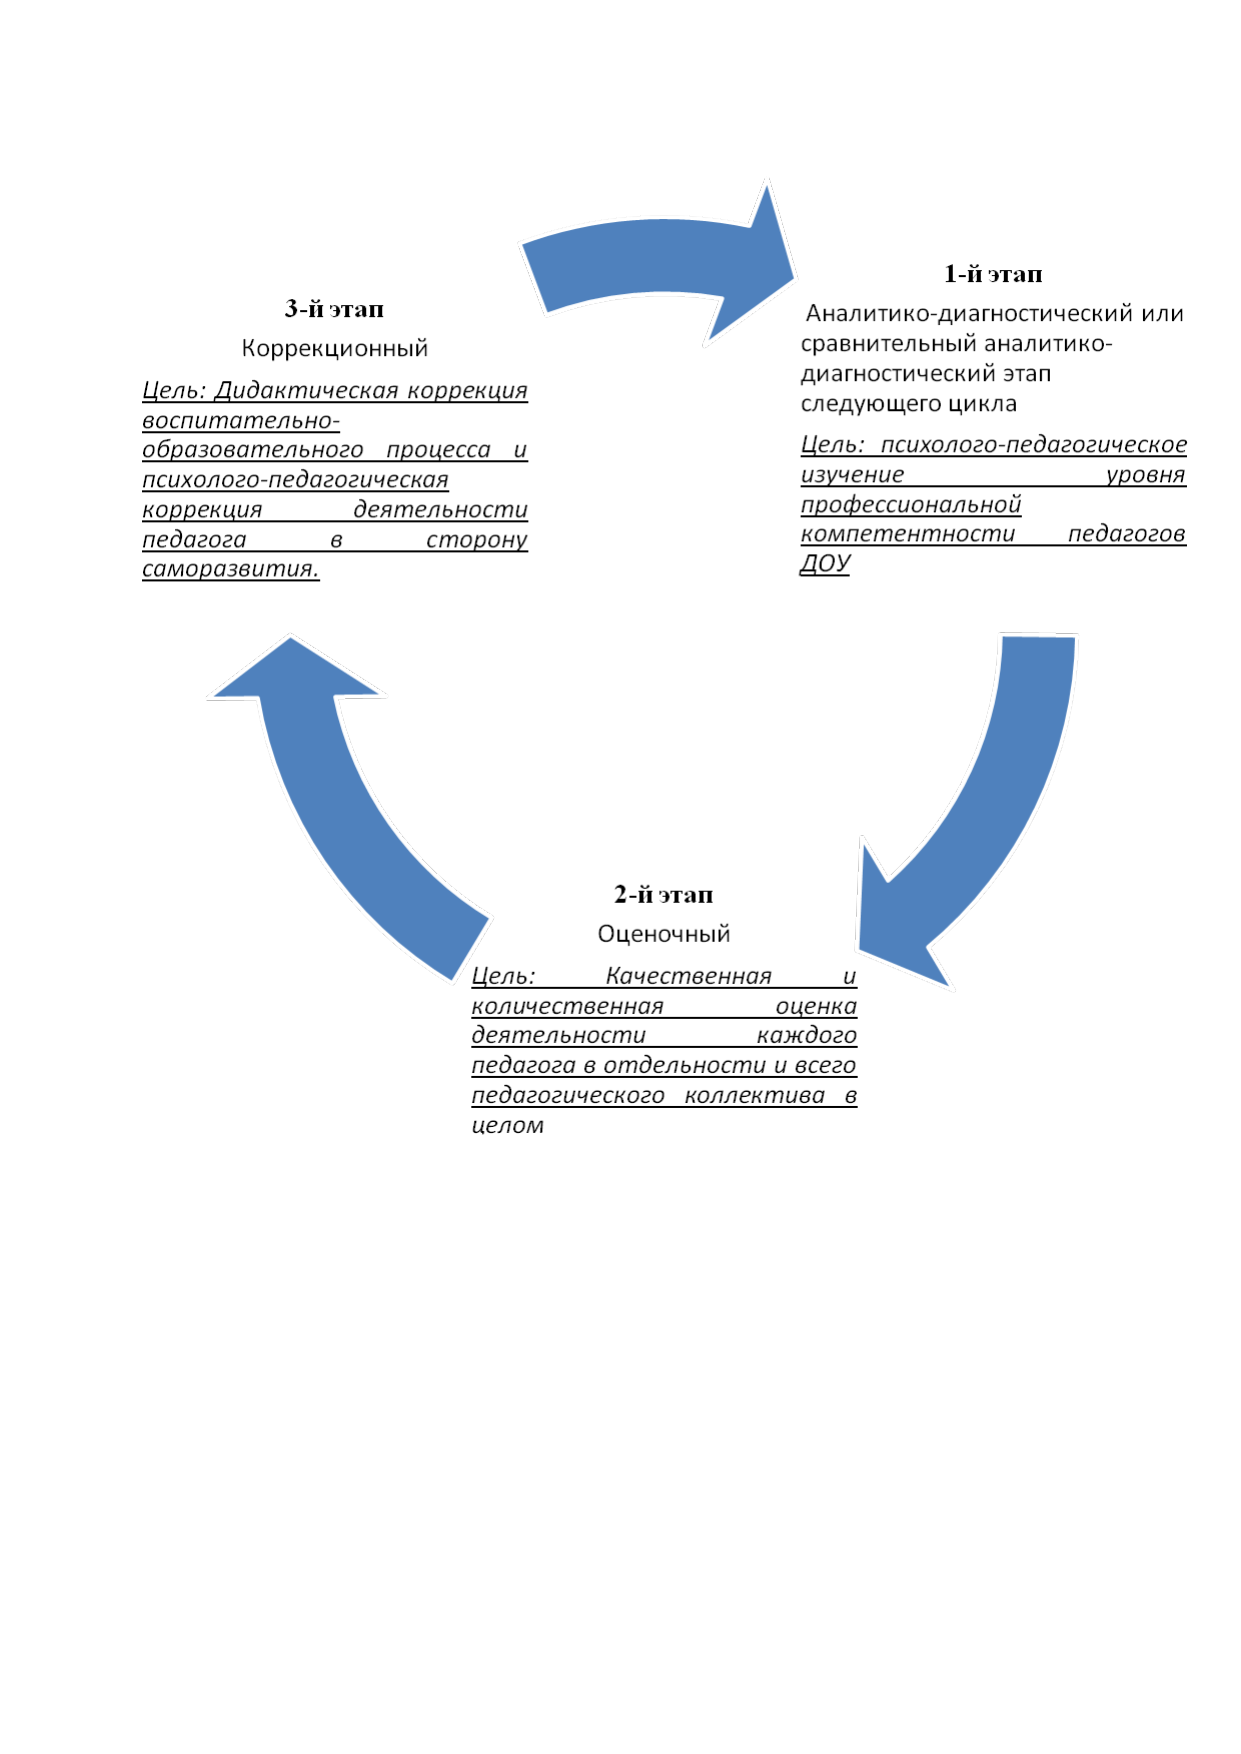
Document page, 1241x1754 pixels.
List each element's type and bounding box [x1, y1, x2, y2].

picture [140, 176, 1191, 1133]
